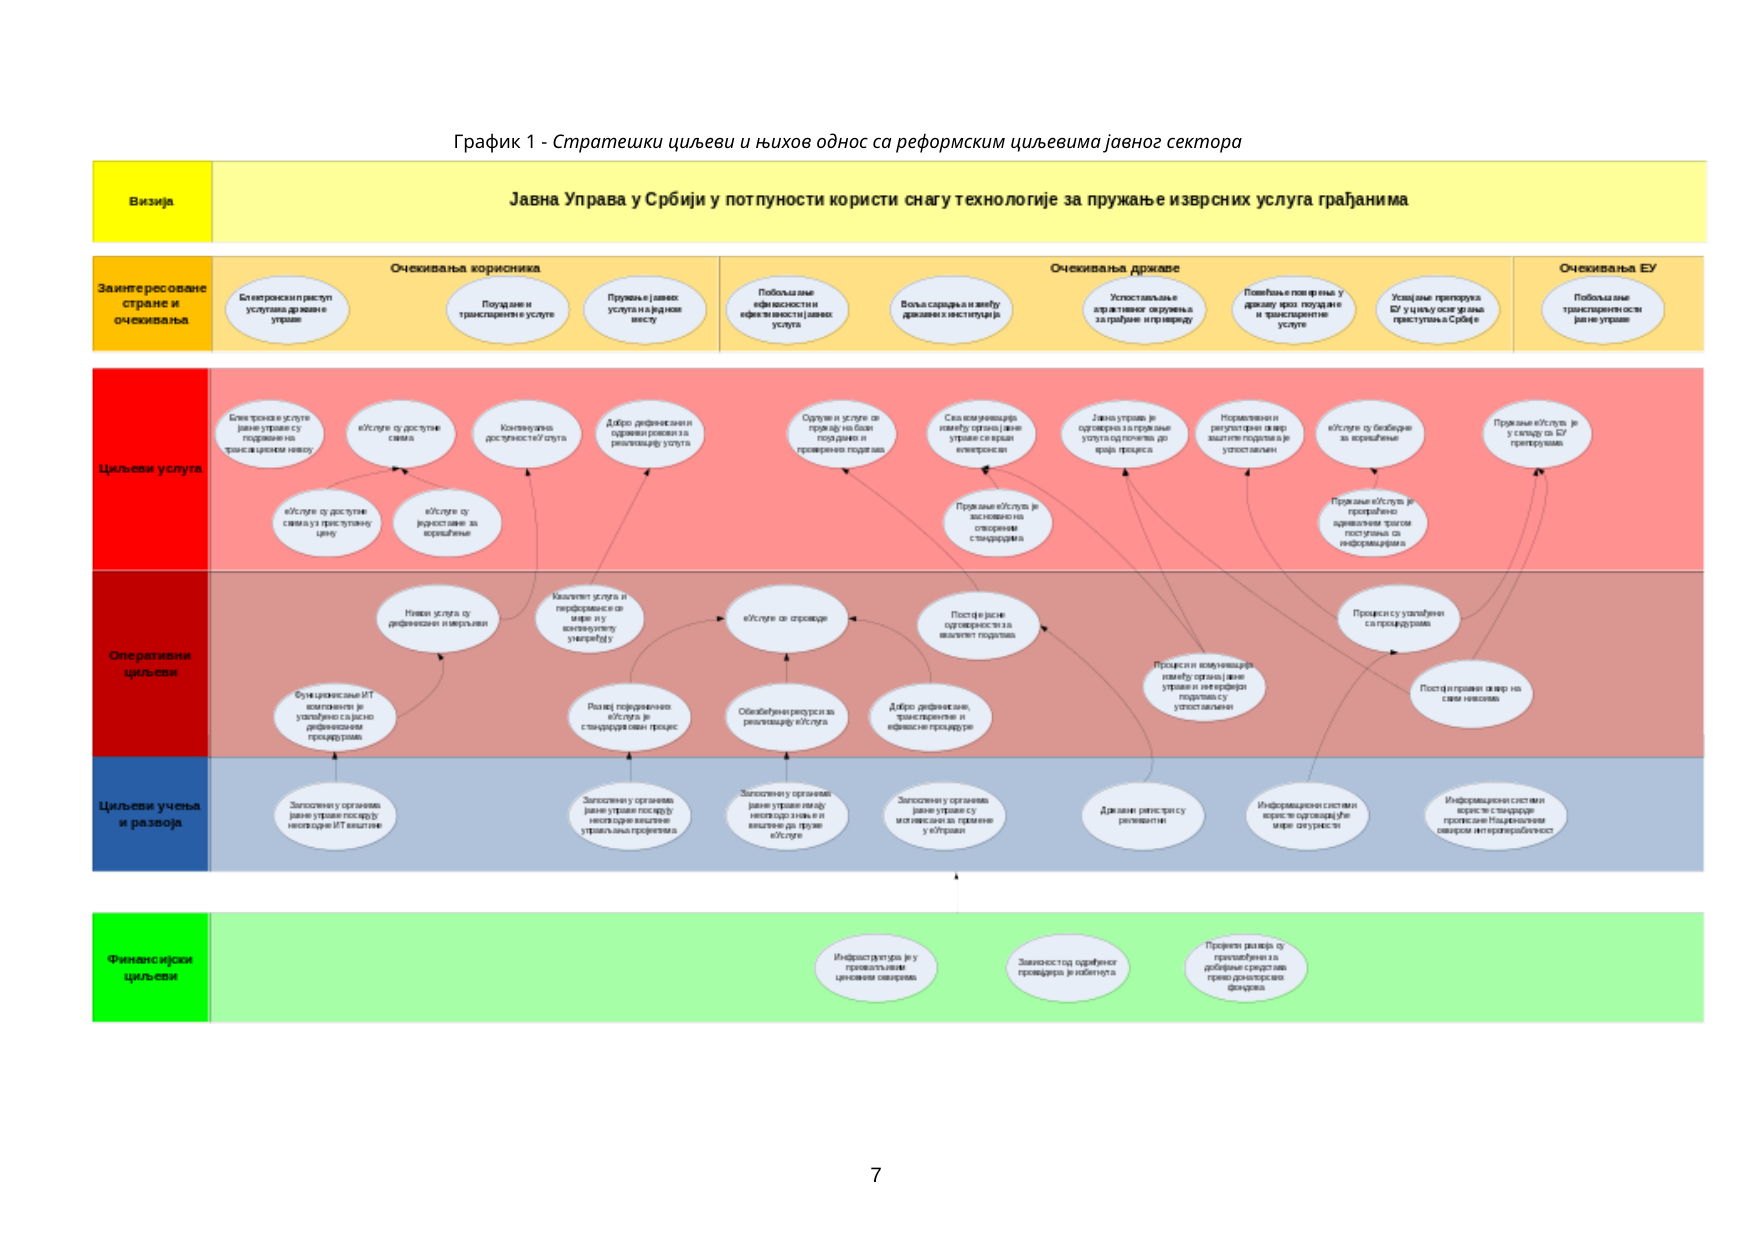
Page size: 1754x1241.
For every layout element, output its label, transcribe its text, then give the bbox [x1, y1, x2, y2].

text График 1 - Стратешки циљеви и њихов однос са реформским циљевима јавног сектора [91, 124, 1604, 153]
